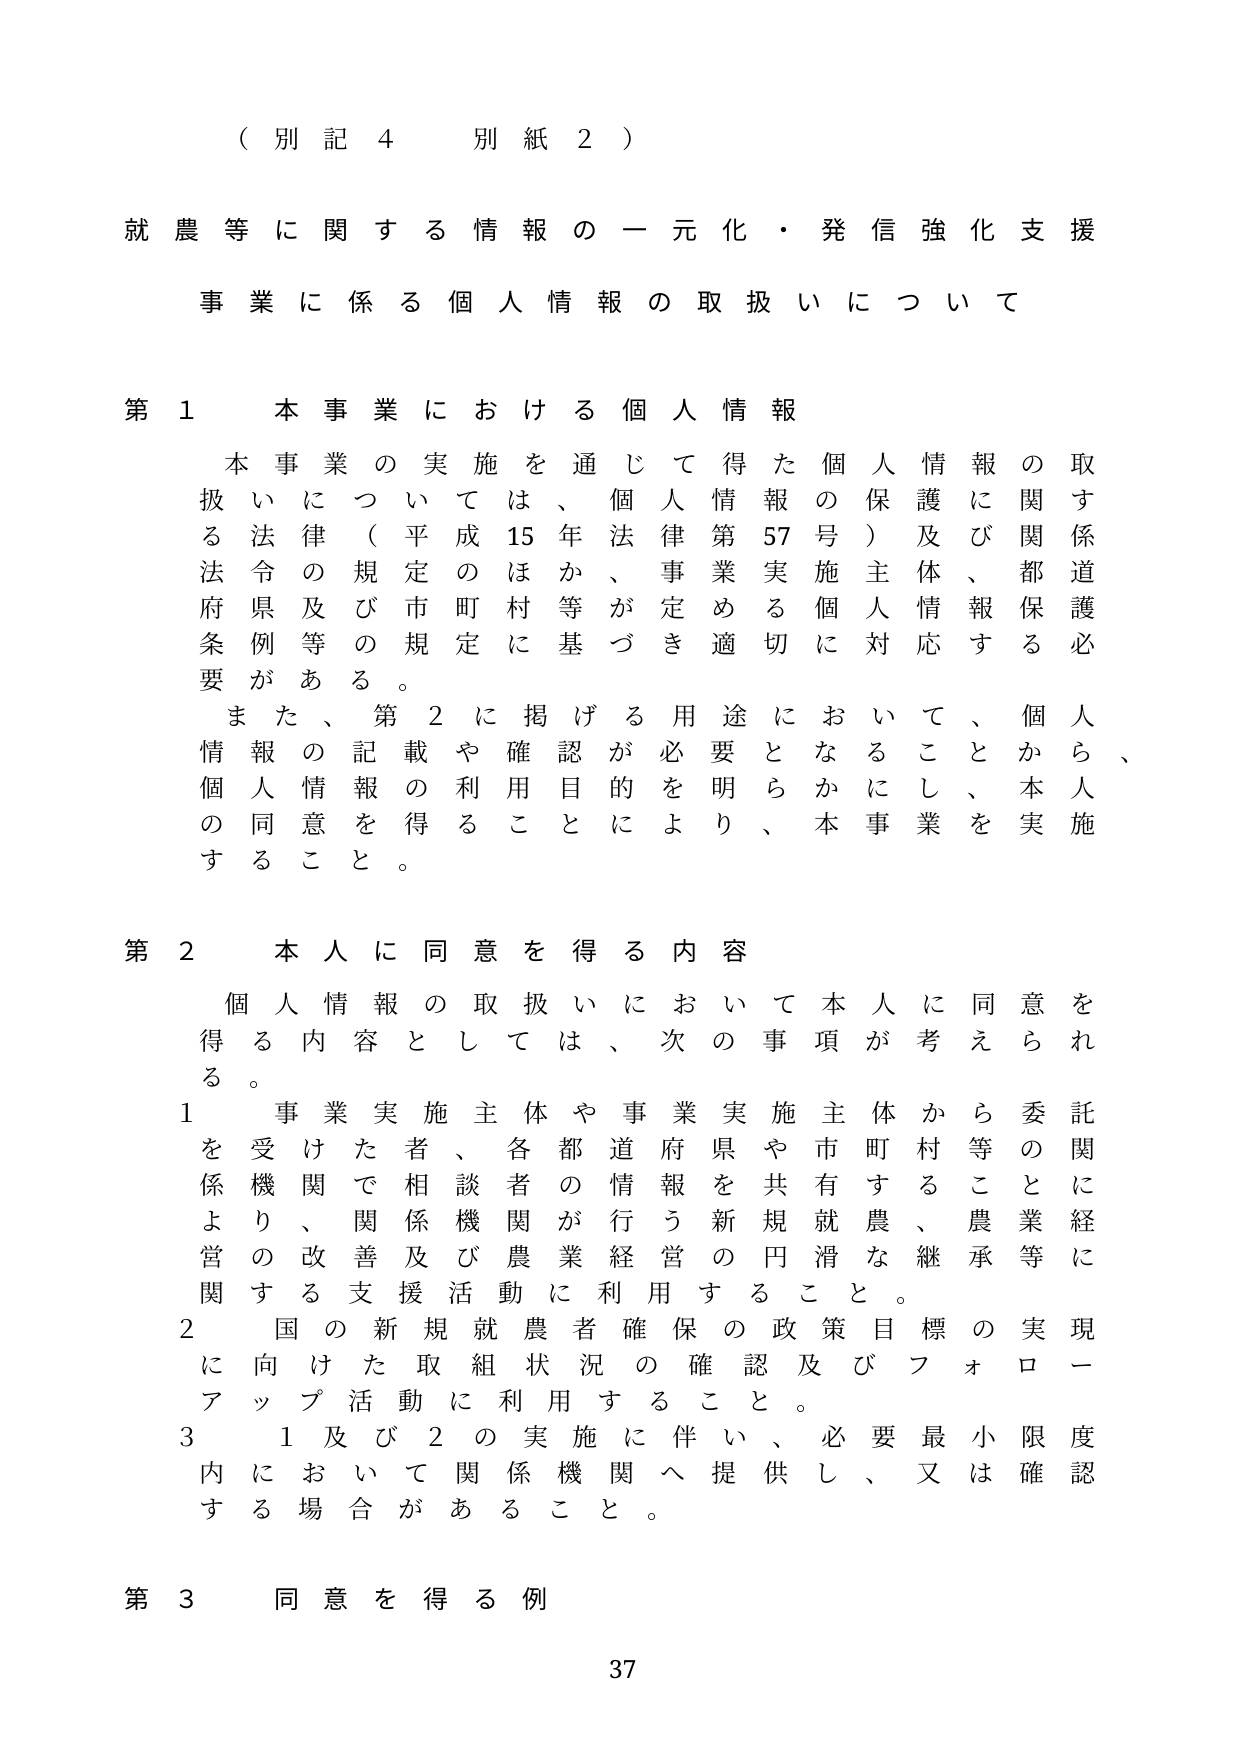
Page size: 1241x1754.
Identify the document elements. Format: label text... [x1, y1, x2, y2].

text 就農等に関する情報の一元化・発信強化支援事業に係る個人情報の取扱いについて [124, 192, 1120, 336]
text １ 事業実施主体や事業実施主体から委託を受けた者、各都道府県や市町村等の関係機関で相談者の情報を共有することにより、関係機関が行う新規就農、農業経営の改善及び農業経営の円滑な継承等に関する支援活動に利用すること。 [149, 1093, 1120, 1309]
text 第２ 本人に同意を得る内容 [124, 913, 1120, 985]
text 第１ 本事業における個人情報 [124, 372, 1120, 444]
text 個人情報の取扱いにおいて本人に同意を得る内容としては、次の事項が考えられる。 [174, 985, 1120, 1093]
text ２ 国の新規就農者確保の政策目標の実現に向けた取組状況の確認及びフォローアップ活動に利用すること。 [149, 1309, 1120, 1418]
text 第３ 同意を得る例 [124, 1562, 1120, 1634]
text 本事業の実施を通じて得た個人情報の取扱いについては、個人情報の保護に関する法律（平成15年法律第57号）及び関係法令の規定のほか、事業実施主体、都道府県及び市町村等が定める個人情報保護条例等の規定に基づき適切に対応する必要がある。 [174, 444, 1120, 697]
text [112, 120, 1120, 156]
text また、第２に掲げる用途において、個人情報の記載や確認が必要となることから、個人情報の利用目的を明らかにし、本人の同意を得ることにより、本事業を実施すること。 [174, 697, 1120, 877]
text ３ １及び２の実施に伴い、必要最小限度内において関係機関へ提供し、又は確認する場合があること。 [149, 1418, 1120, 1526]
